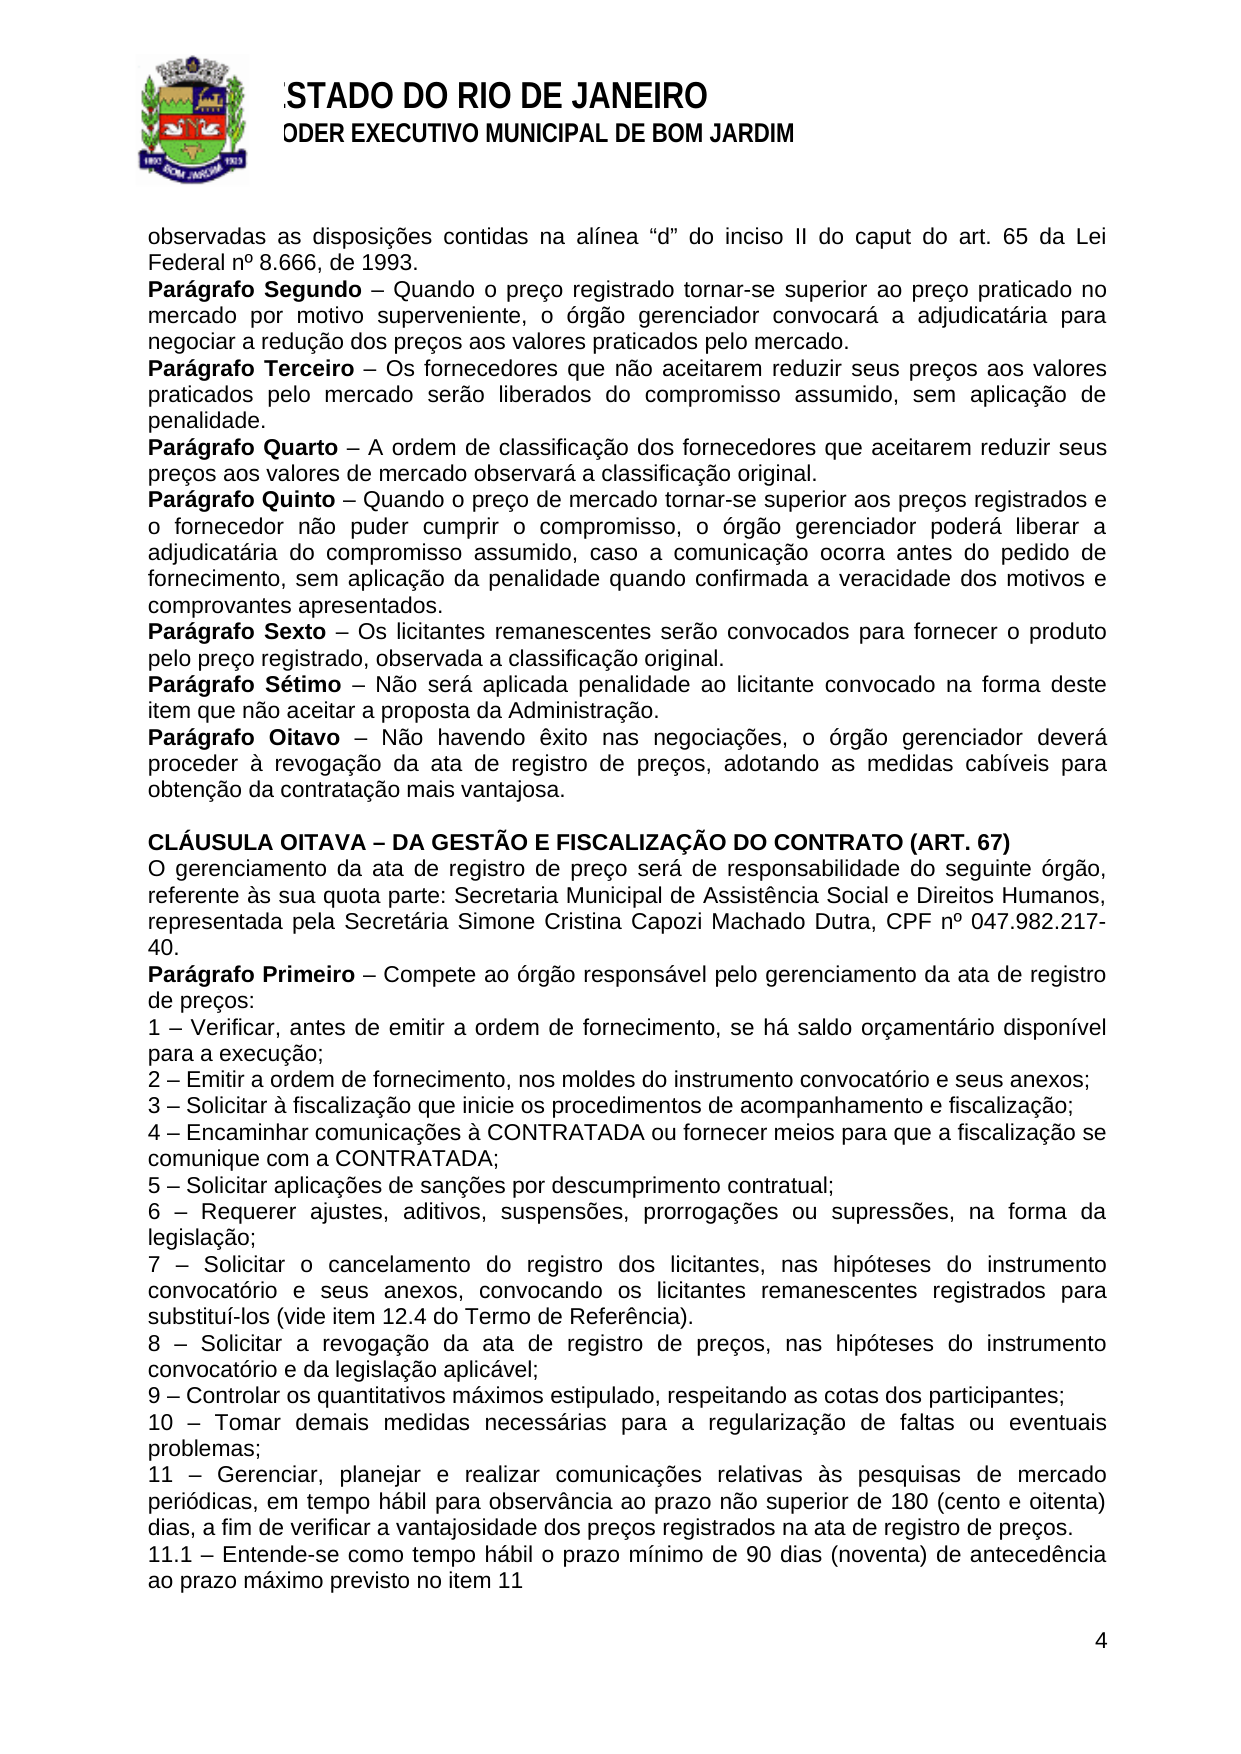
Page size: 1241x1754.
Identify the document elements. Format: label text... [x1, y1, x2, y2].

text Parágrafo Segundo – Quando o preço registrado tornar-se superior ao preço praticado no mercado por motivo superveniente, o órgão gerenciador convocará a adjudicatária para negociar a redução dos preços aos valores praticados pelo mercado. [148, 276, 1107, 354]
text 6 – Requerer ajustes, aditivos, suspensões, prorrogações ou supressões, na forma da legislação; [148, 1198, 1107, 1251]
text 5 – Solicitar aplicações de sanções por descumprimento contratual; [148, 1172, 1107, 1198]
text 8 – Solicitar a revogação da ata de registro de preços, nas hipóteses do instrumento convocatório e da legislação aplicável; [148, 1330, 1107, 1382]
text Parágrafo Terceiro – Os fornecedores que não aceitarem reduzir seus preços aos valores praticados pelo mercado serão liberados do compromisso assumido, sem aplicação de penalidade. [148, 354, 1107, 434]
text Parágrafo Oitavo – Não havendo êxito nas negociações, o órgão gerenciador deverá proceder à revogação da ata de registro de preços, adotando as medidas cabíveis para obtenção da contratação mais vantajosa. [148, 723, 1107, 803]
text O gerenciamento da ata de registro de preço será de responsabilidade do seguinte órgão, referente às sua quota parte: Secretaria Municipal de Assistência Social e Direitos Humanos, representada pela Secretária Simone Cristina Capozi Machado Dutra, CPF nº 047.982.217-40. [148, 855, 1107, 961]
text Parágrafo Sétimo – Não será aplicada penalidade ao licitante convocado na forma deste item que não aceitar a proposta da Administração. [148, 671, 1107, 723]
text 9 – Controlar os quantitativos máximos estipulado, respeitando as cotas dos participantes; [148, 1382, 1107, 1409]
text 10 – Tomar demais medidas necessárias para a regularização de faltas ou eventuais problemas; [148, 1409, 1107, 1461]
text 11.1 – Entende-se como tempo hábil o prazo mínimo de 90 dias (noventa) de antecedência ao prazo máximo previsto no item 11 [148, 1541, 1107, 1593]
text 7 – Solicitar o cancelamento do registro dos licitantes, nas hipóteses do instrumento convocatório e seus anexos, convocando os licitantes remanescentes registrados para substituí-los (vide item 12.4 do Termo de Referência). [148, 1251, 1107, 1330]
text Parágrafo Sexto – Os licitantes remanescentes serão convocados para fornecer o produto pelo preço registrado, observada a classificação original. [148, 618, 1107, 671]
text Parágrafo Quarto – A ordem de classificação dos fornecedores que aceitarem reduzir seus preços aos valores de mercado observará a classificação original. [148, 434, 1107, 486]
text 4 – Encaminhar comunicações à CONTRATADA ou fornecer meios para que a fiscalização se comunique com a CONTRATADA; [148, 1119, 1107, 1172]
text 11 – Gerenciar, planejar e realizar comunicações relativas às pesquisas de mercado periódicas, em tempo hábil para observância ao prazo não superior de 180 (cento e oitenta) dias, a fim de verificar a vantajosidade dos preços registrados na ata de registro de preços. [148, 1461, 1107, 1541]
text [148, 201, 1107, 276]
text Parágrafo Primeiro – Compete ao órgão responsável pelo gerenciamento da ata de registro de preços: [148, 961, 1107, 1013]
text 3 – Solicitar à fiscalização que inicie os procedimentos de acompanhamento e fiscalização; [148, 1092, 1107, 1119]
text Parágrafo Quinto – Quando o preço de mercado tornar-se superior aos preços registrados e o fornecedor não puder cumprir o compromisso, o órgão gerenciador poderá liberar a adjudicatária do compromisso assumido, caso a comunicação ocorra antes do pedido de fornecimento, sem aplicação da penalidade quando confirmada a veracidade dos motivos e comprovantes apresentados. [148, 486, 1107, 618]
text 2 – Emitir a ordem de fornecimento, nos moldes do instrumento convocatório e seus anexos; [148, 1066, 1107, 1092]
text 1 – Verificar, antes de emitir a ordem de fornecimento, se há saldo orçamentário disponível para a execução; [148, 1013, 1107, 1066]
text CLÁUSULA OITAVA – DA GESTÃO E FISCALIZAÇÃO DO CONTRATO (ART. 67) [148, 829, 1107, 855]
